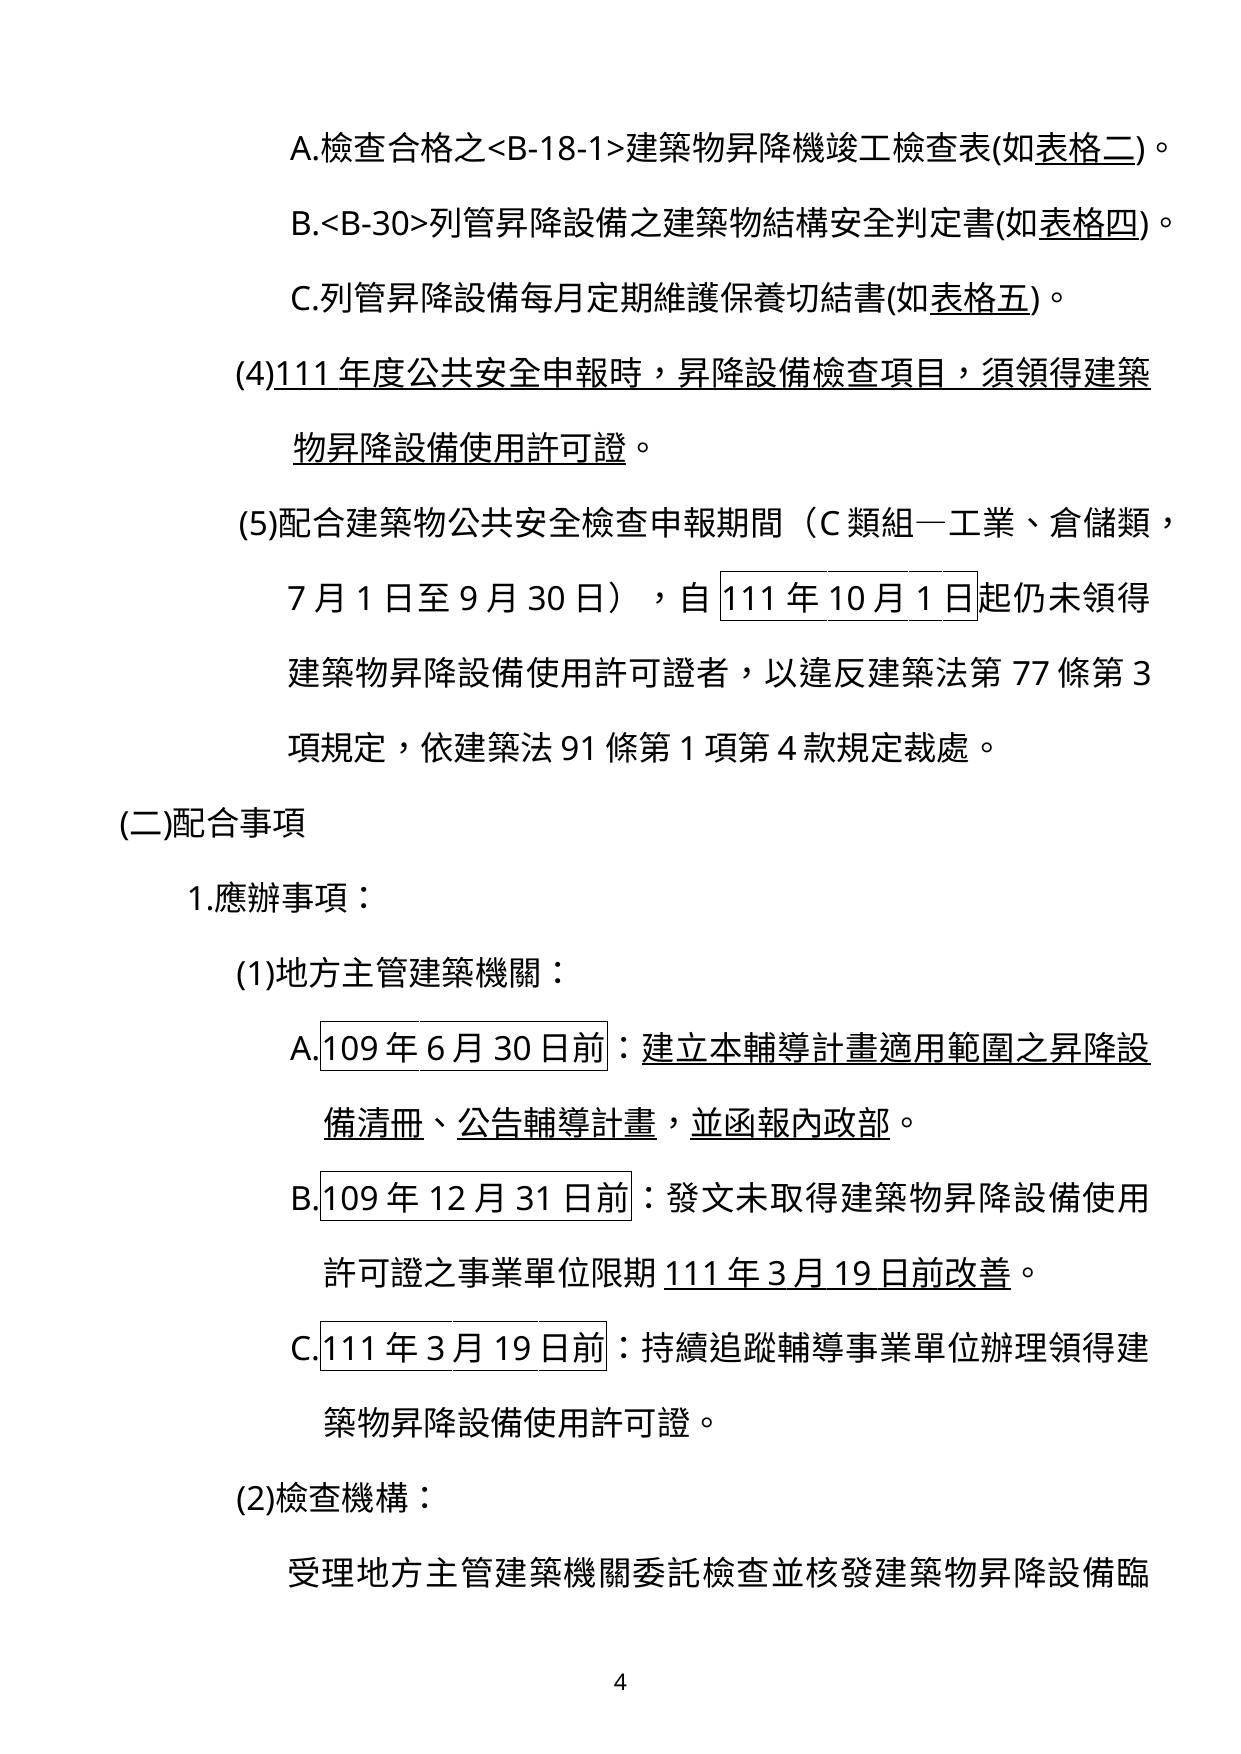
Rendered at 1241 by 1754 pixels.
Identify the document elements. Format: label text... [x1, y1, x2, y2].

text B.109年12月31日前：發文未取得建築物昇降設備使用許可證之事業單位限期111年3月19日前改善。 [290, 1158, 1152, 1308]
text (二)配合事項 [119, 783, 1152, 858]
text (4)111年度公共安全申報時，昇降設備檢查項目，須領得建築物昇降設備使用許可證。 [226, 333, 1152, 483]
text (1)地方主管建築機關： [236, 933, 1152, 1008]
text 1.應辦事項： [186, 858, 1152, 933]
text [287, 1533, 1152, 1608]
text A.109年6月30日前：建立本輔導計畫適用範圍之昇降設備清冊、公告輔導計畫，並函報內政部。 [290, 1008, 1152, 1158]
text A.檢查合格之<B-18-1>建築物昇降機竣工檢查表(如表格二)。 [290, 108, 1152, 183]
text C.111年3月19日前：持續追蹤輔導事業單位辦理領得建築物昇降設備使用許可證。 [290, 1308, 1152, 1458]
text (5)配合建築物公共安全檢查申報期間（C類組—工業、倉儲類，7月1日至9月30日），自111年10月1日起仍未領得建築物昇降設備使用許可證者，以違反建築法第77條第3項規定，依建築法91條第1項第4款規定裁處。 [239, 483, 1152, 783]
text (2)檢查機構： [236, 1458, 1152, 1533]
text B.<B-30>列管昇降設備之建築物結構安全判定書(如表格四)。 [290, 183, 1152, 258]
text C.列管昇降設備每月定期維護保養切結書(如表格五)。 [290, 258, 1152, 333]
